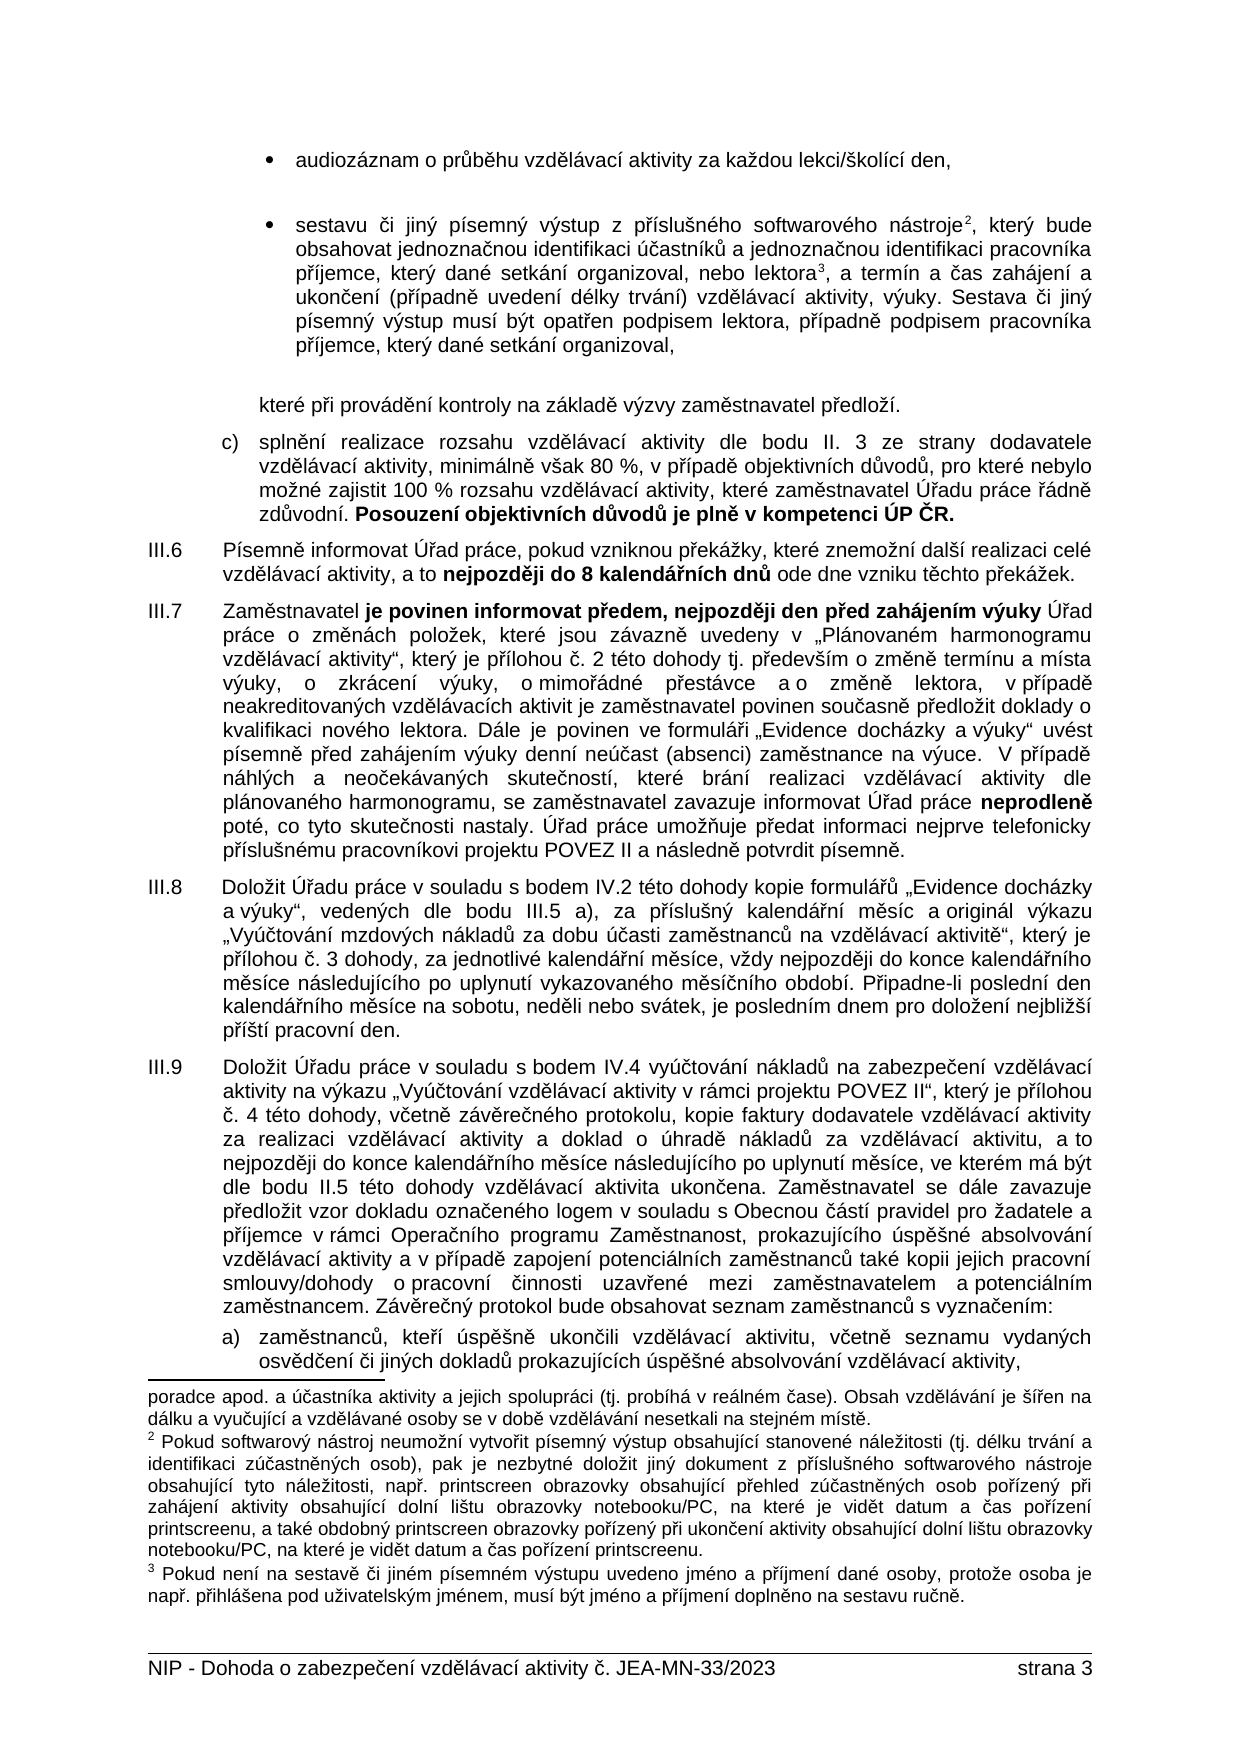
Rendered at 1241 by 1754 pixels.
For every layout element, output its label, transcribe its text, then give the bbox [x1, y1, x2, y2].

list splnění realizace rozsahu vzdělávací aktivity dle bodu II. 3 ze strany dodavatele vzdělávací aktivity, minimálně však 80 %, v případě objektivních důvodů, pro které nebylo možné zajistit 100 % rozsahu vzdělávací aktivity, které zaměstnavatel Úřadu práce řádně zdůvodní. Posouzení objektivních důvodů je plně v kompetenci ÚP ČR. [221, 430, 1092, 526]
list zaměstnanců, kteří úspěšně ukončili vzdělávací aktivitu, včetně seznamu vydaných osvědčení či jiných dokladů prokazujících úspěšné absolvování vzdělávací aktivity, [222, 1324, 1092, 1372]
list Doložit Úřadu práce v souladu s bodem IV.4 vyúčtování nákladů na zabezpečení vzdělávací aktivity na výkazu „Vyúčtování vzdělávací aktivity v rámci projektu POVEZ II“, který je přílohou č. 4 této dohody, včetně závěrečného protokolu, kopie faktury dodavatele vzdělávací aktivity za realizaci vzdělávací aktivity a doklad o úhradě nákladů za vzdělávací aktivitu, a to nejpozději do konce kalendářního měsíce následujícího po uplynutí měsíce, ve kterém má být dle bodu II.5 této dohody vzdělávací aktivita ukončena. Zaměstnavatel se dále zavazuje předložit vzor dokladu označeného logem v souladu s Obecnou částí pravidel pro žadatele a příjemce v rámci Operačního programu Zaměstnanost, prokazujícího úspěšné absolvování vzdělávací aktivity a v případě zapojení potenciálních zaměstnanců také kopii jejich pracovní smlouvy/dohody o pracovní činnosti uzavřené mezi zaměstnavatelem a potenciálním zaměstnancem. Závěrečný protokol bude obsahovat seznam zaměstnanců s vyznačením: [148, 1055, 1092, 1318]
list sestavu či jiný písemný výstup z příslušného softwarového nástroje, který bude obsahovat jednoznačnou identifikaci účastníků a jednoznačnou identifikaci pracovníka příjemce, který dané setkání organizoval, nebo lektora, a termín a čas zahájení a ukončení (případně uvedení délky trvání) vzdělávací aktivity, výuky. Sestava či jiný písemný výstup musí být opatřen podpisem lektora, případně podpisem pracovníka příjemce, který dané setkání organizoval, [266, 213, 1092, 357]
text které při provádění kontroly na základě výzvy zaměstnavatel předloží. [259, 393, 1092, 417]
list Zaměstnavatel je povinen informovat předem, nejpozději den před zahájením výuky Úřad práce o změnách položek, které jsou závazně uvedeny v „Plánovaném harmonogramu vzdělávací aktivity“, který je přílohou č. 2 této dohody tj. především o změně termínu a místa výuky, o zkrácení výuky, o mimořádné přestávce a o změně lektora, v případě neakreditovaných vzdělávacích aktivit je zaměstnavatel povinen současně předložit doklady o kvalifikaci nového lektora. Dále je povinen ve formuláři „Evidence docházky a výuky“ uvést písemně před zahájením výuky denní neúčast (absenci) zaměstnance na výuce. V případě náhlých a neočekávaných skutečností, které brání realizaci vzdělávací aktivity dle plánovaného harmonogramu, se zaměstnavatel zavazuje informovat Úřad práce neprodleně poté, co tyto skutečnosti nastaly. Úřad práce umožňuje předat informaci nejprve telefonicky příslušnému pracovníkovi projektu POVEZ II a následně potvrdit písemně. [148, 598, 1092, 862]
list Písemně informovat Úřad práce, pokud vzniknou překážky, které znemožní další realizaci celé vzdělávací aktivity, a to nejpozději do 8 kalendářních dnů ode dne vzniku těchto překážek. [148, 538, 1092, 586]
list Doložit Úřadu práce v souladu s bodem IV.2 této dohody kopie formulářů „Evidence docházky a výuky“, vedených dle bodu III.5 a), za příslušný kalendářní měsíc a originál výkazu „Vyúčtování mzdových nákladů za dobu účasti zaměstnanců na vzdělávací aktivitě“, který je přílohou č. 3 dohody, za jednotlivé kalendářní měsíce, vždy nejpozději do konce kalendářního měsíce následujícího po uplynutí vykazovaného měsíčního období. Připadne-li poslední den kalendářního měsíce na sobotu, neděli nebo svátek, je posledním dnem pro doložení nejbližší příští pracovní den. [148, 874, 1092, 1042]
list audiozáznam o průběhu vzdělávací aktivity za každou lekci/školící den, [266, 148, 1092, 172]
